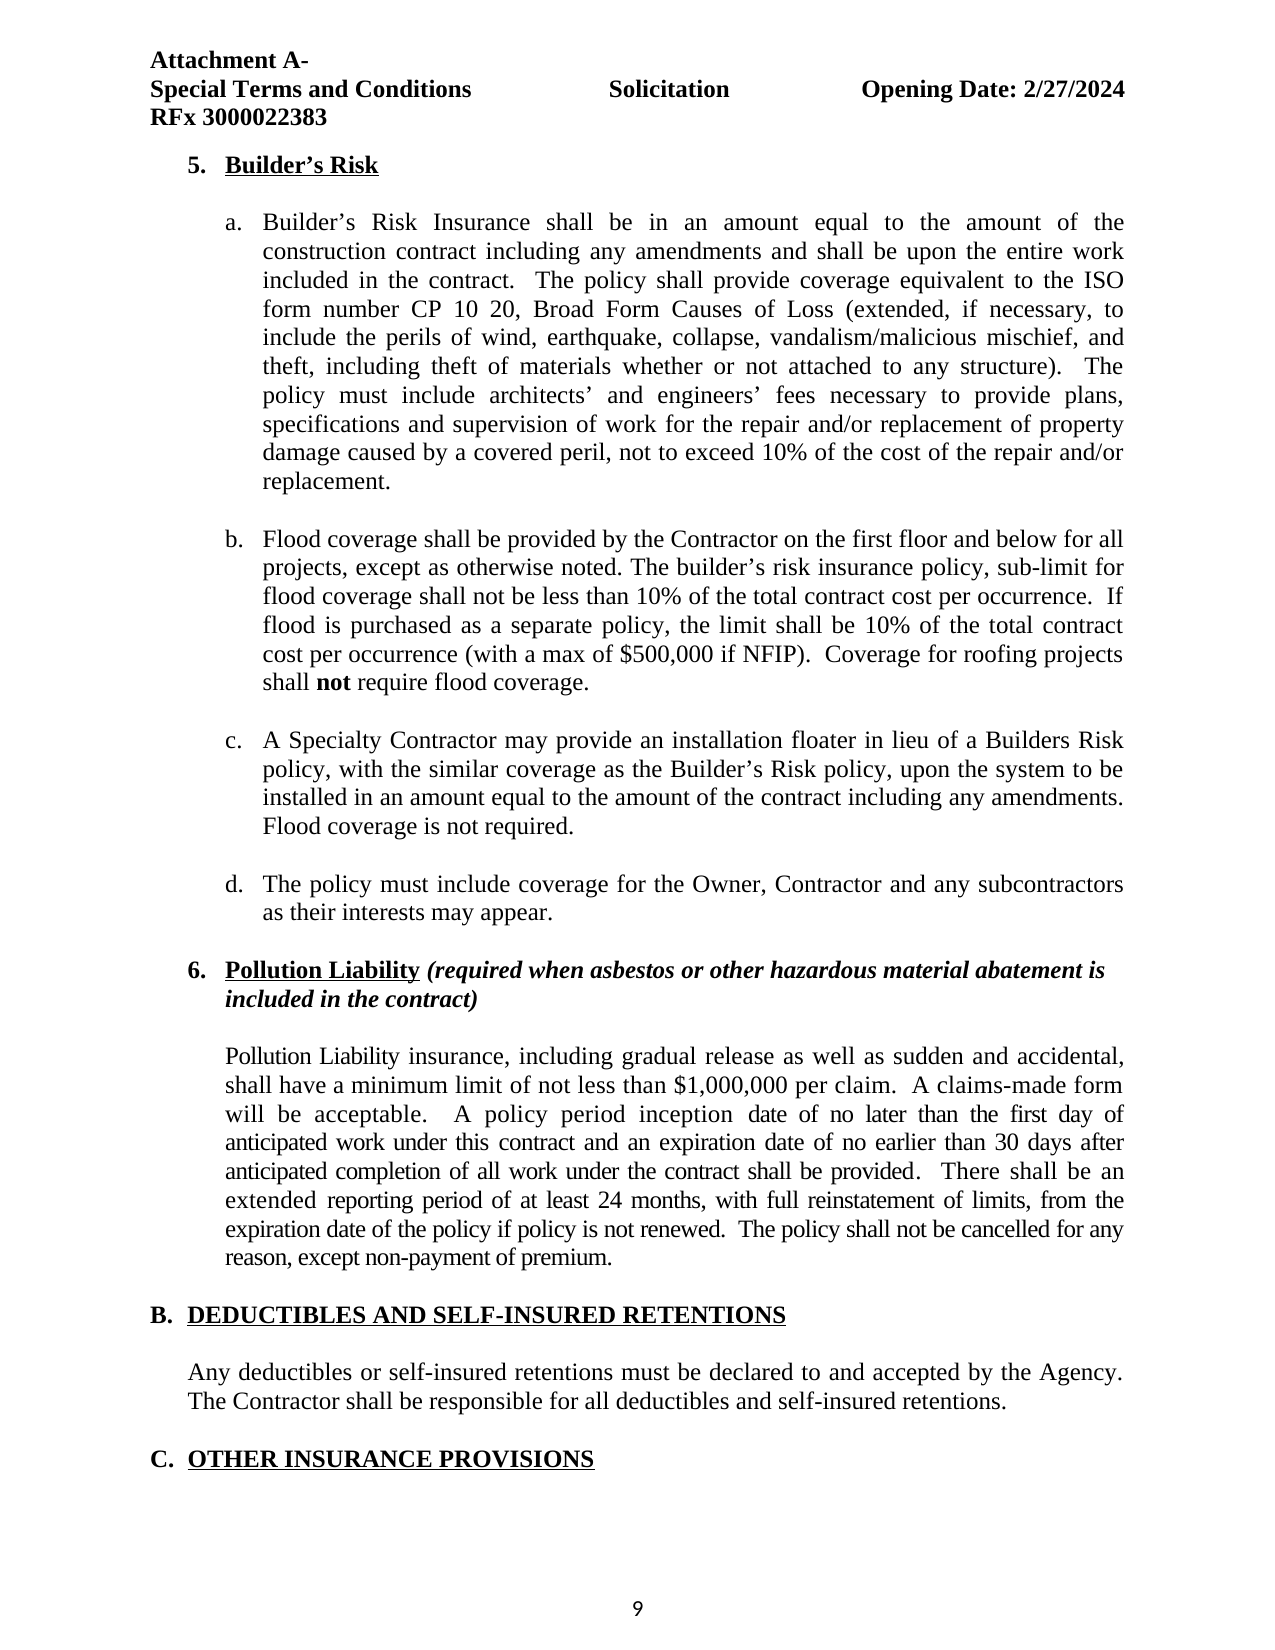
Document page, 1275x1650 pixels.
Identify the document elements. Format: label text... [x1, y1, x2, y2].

list A Specialty Contractor may provide an installation floater in lieu of a Builders Risk policy, with the similar coverage as the Builder’s Risk policy, upon the system to be installed in an amount equal to the amount of the contract including any amendments. Flood coverage is not required. [225, 725, 1125, 840]
list Flood coverage shall be provided by the Contractor on the first floor and below for all projects, except as otherwise noted. The builder’s risk insurance policy, sub-limit for flood coverage shall not be less than 10% of the total contract cost per occurrence. If flood is purchased as a separate policy, the limit shall be 10% of the total contract cost per occurrence (with a max of $500,000 if NFIP). Coverage for roofing projects shall not require flood coverage. [225, 524, 1125, 696]
text C. OTHER INSURANCE PROVISIONS [150, 1444, 1125, 1472]
text Any deductibles or self-insured retentions must be declared to and accepted by the Agency. The Contractor shall be responsible for all deductibles and self-insured retentions. [187, 1357, 1125, 1415]
list The policy must include coverage for the Owner, Contractor and any subcontractors as their interests may appear. [225, 869, 1125, 926]
list Builder’s Risk Insurance shall be in an amount equal to the amount of the construction contract including any amendments and shall be upon the entire work included in the contract. The policy shall provide coverage equivalent to the ISO form number CP 10 20, Broad Form Causes of Loss (extended, if necessary, to include the perils of wind, earthquake, collapse, vandalism/malicious mischief, and theft, including theft of materials whether or not attached to any structure). The policy must include architects’ and engineers’ fees necessary to provide plans, specifications and supervision of work for the repair and/or replacement of property damage caused by a covered peril, not to exceed 10% of the cost of the repair and/or replacement. [225, 207, 1125, 495]
text Pollution Liability insurance, including gradual release as well as sudden and accidental, shall have a minimum limit of not less than $1,000,000 per claim. A claims-made form will be acceptable. A policy period inception date of no later than the first day of anticipated work under this contract and an expiration date of no earlier than 30 days after anticipated completion of all work under the contract shall be provided. There shall be an extended reporting period of at least 24 months, with full reinstatement of limits, from the expiration date of the policy if policy is not renewed. The policy shall not be cancelled for any reason, except non-payment of premium. [225, 1041, 1125, 1271]
list Builder’s Risk [187, 150, 1125, 179]
list Pollution Liability (required when asbestos or other hazardous material abatement is included in the contract) [187, 955, 1125, 1012]
text B. DEDUCTIBLES AND SELF-INSURED RETENTIONS [150, 1300, 1125, 1329]
